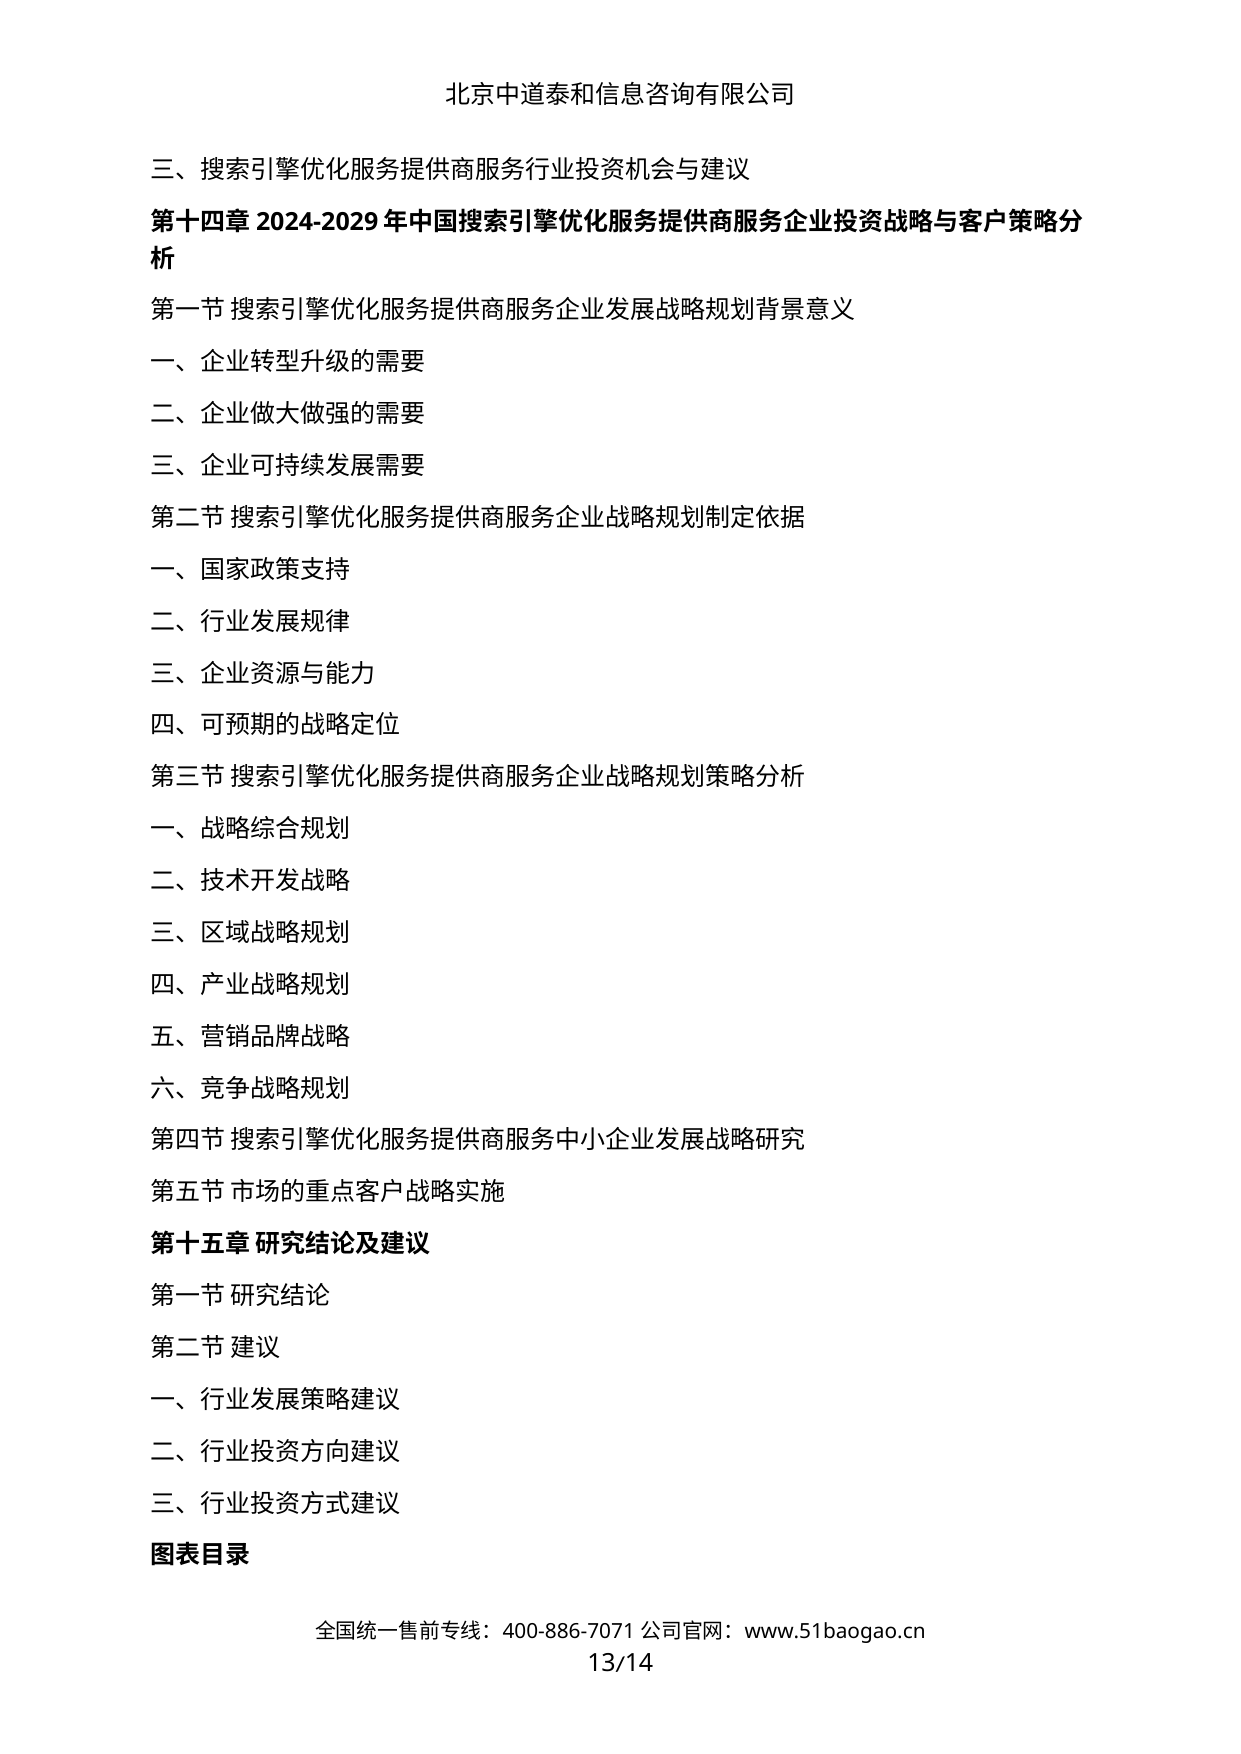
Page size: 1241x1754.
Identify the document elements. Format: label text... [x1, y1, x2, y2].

text 二、企业做大做强的需要 [150, 394, 1090, 430]
text 第一节 搜索引擎优化服务提供商服务企业发展战略规划背景意义 [150, 290, 1090, 326]
text 第一节 研究结论 [150, 1276, 1090, 1312]
text 六、竞争战略规划 [150, 1068, 1090, 1104]
text 一、国家政策支持 [150, 549, 1090, 586]
text 二、行业发展规律 [150, 601, 1090, 637]
text 二、行业投资方向建议 [150, 1431, 1090, 1467]
text 三、行业投资方式建议 [150, 1483, 1090, 1519]
text 第四节 搜索引擎优化服务提供商服务中小企业发展战略研究 [150, 1120, 1090, 1156]
text 第五节 市场的重点客户战略实施 [150, 1172, 1090, 1208]
text 三、企业可持续发展需要 [150, 446, 1090, 482]
text 第二节 建议 [150, 1327, 1090, 1364]
text 三、企业资源与能力 [150, 653, 1090, 689]
text 第十四章 2024-2029年中国搜索引擎优化服务提供商服务企业投资战略与客户策略分析 [150, 202, 1090, 274]
text 四、可预期的战略定位 [150, 705, 1090, 741]
text 第二节 搜索引擎优化服务提供商服务企业战略规划制定依据 [150, 497, 1090, 534]
text 第三节 搜索引擎优化服务提供商服务企业战略规划策略分析 [150, 757, 1090, 793]
text 三、搜索引擎优化服务提供商服务行业投资机会与建议 [150, 150, 1090, 186]
text 四、产业战略规划 [150, 964, 1090, 1001]
text 一、企业转型升级的需要 [150, 342, 1090, 378]
text 三、区域战略规划 [150, 912, 1090, 949]
text 一、战略综合规划 [150, 809, 1090, 845]
text 二、技术开发战略 [150, 861, 1090, 897]
text 五、营销品牌战略 [150, 1016, 1090, 1052]
text 第十五章 研究结论及建议 [150, 1224, 1090, 1260]
text 一、行业发展策略建议 [150, 1379, 1090, 1416]
text 图表目录 [150, 1535, 1090, 1571]
